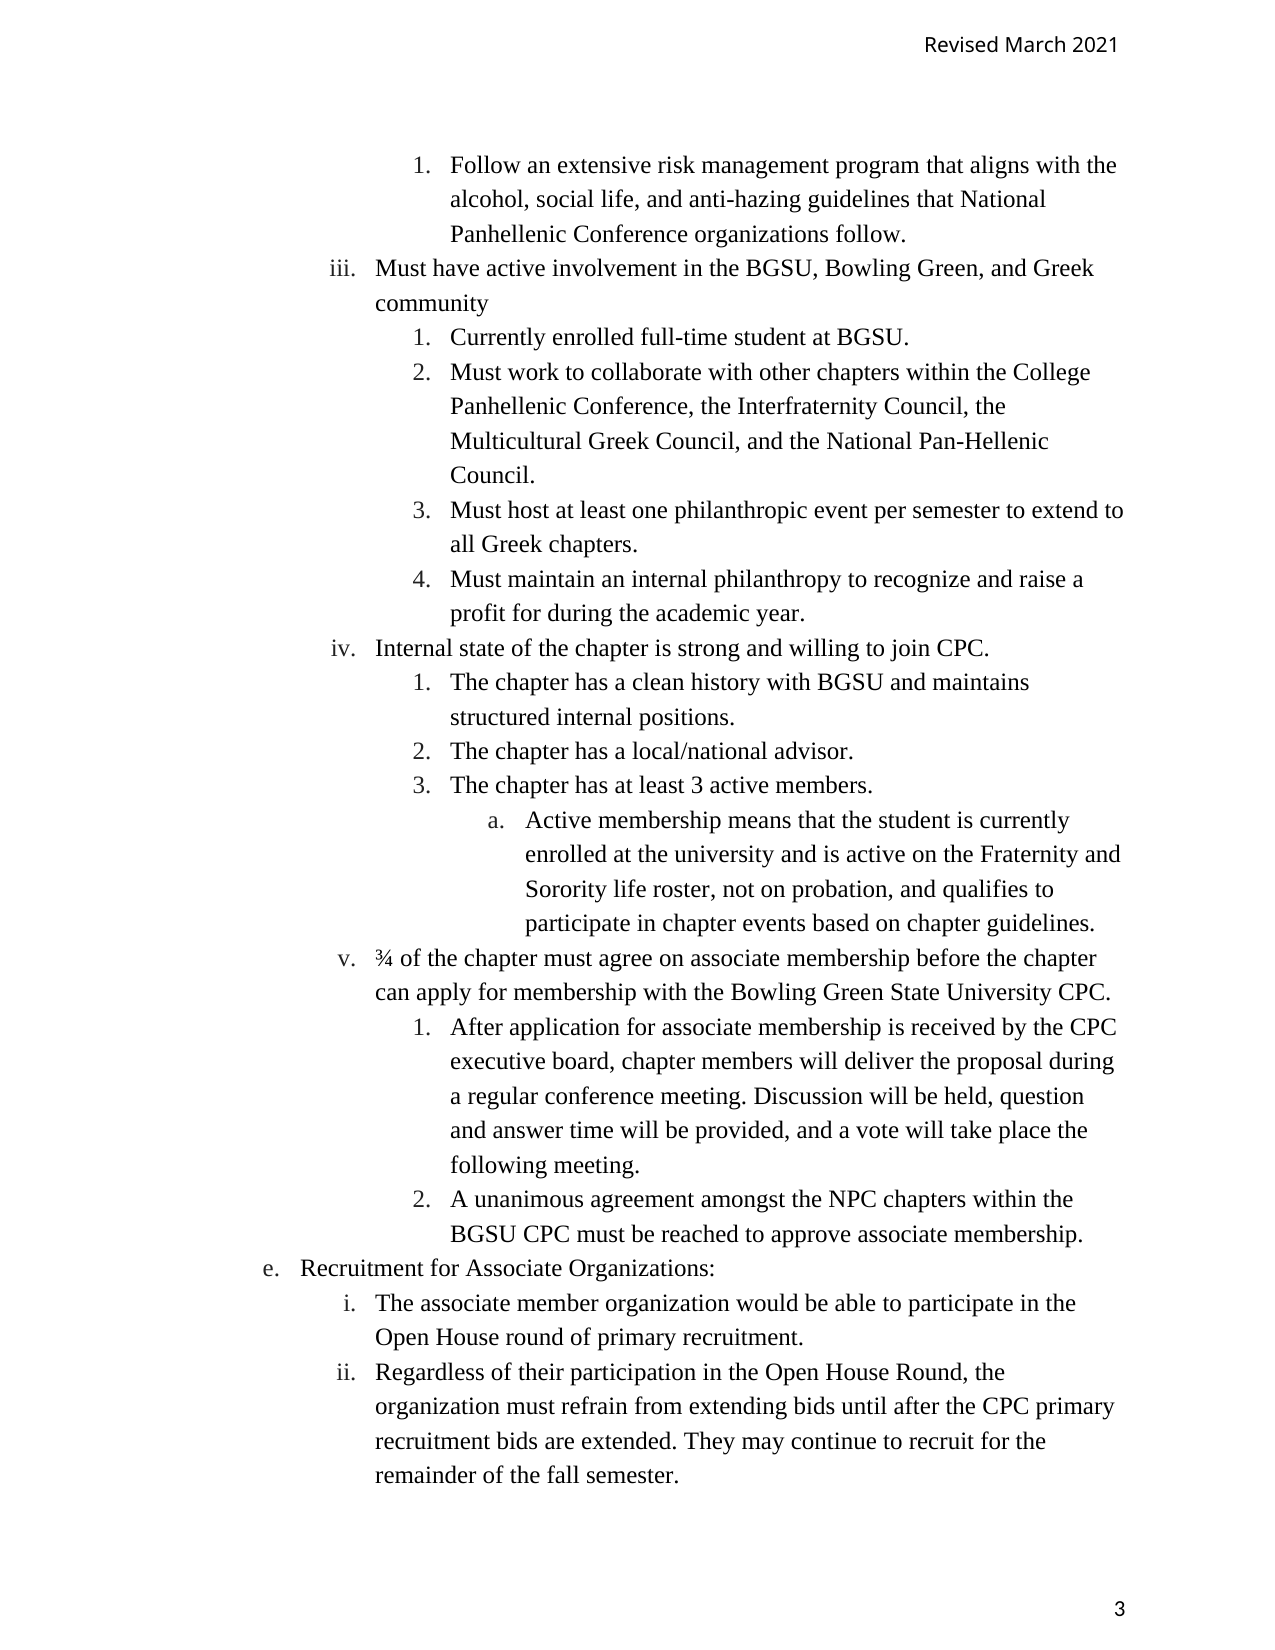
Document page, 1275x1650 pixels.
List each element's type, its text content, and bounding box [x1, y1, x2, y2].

list Active membership means that the student is currently enrolled at the university and is active on the Fraternity and Sorority life roster, not on probation, and qualifies to participate in chapter events based on chapter guidelines. [487, 805, 1125, 937]
list The associate member organization would be able to participate in the Open House round of primary recruitment. [356, 1288, 1125, 1351]
list Follow an extensive risk management program that aligns with the alcohol, social life, and anti-hazing guidelines that National Panhellenic Conference organizations follow. [412, 150, 1125, 248]
list Must host at least one philanthropic event per semester to extend to all Greek chapters. [412, 495, 1125, 558]
list Regardless of their participation in the Open House Round, the organization must refrain from extending bids until after the CPC primary recruitment bids are extended. They may continue to recruit for the remainder of the fall semester. [356, 1357, 1125, 1489]
list The chapter has at least 3 active members. [412, 771, 1125, 799]
list The chapter has a clean history with BGSU and maintains structured internal positions. [412, 667, 1125, 730]
list The chapter has a local/national advisor. [412, 736, 1125, 765]
list Recruitment for Associate Organizations: [262, 1253, 1125, 1282]
list Currently enrolled full-time student at BGSU. [412, 322, 1125, 351]
list A unanimous agreement amongst the NPC chapters within the BGSU CPC must be reached to approve associate membership. [412, 1184, 1125, 1248]
list Internal state of the chapter is strong and willing to join CPC. [356, 633, 1125, 661]
list ¾ of the chapter must agree on associate membership before the chapter can apply for membership with the Bowling Green State University CPC. [356, 943, 1125, 1006]
list After application for associate membership is received by the CPC executive board, chapter members will deliver the proposal during a regular conference meeting. Discussion will be held, question and answer time will be provided, and a vote will take place the following meeting. [412, 1012, 1125, 1179]
list Must maintain an internal philanthropy to recognize and raise a profit for during the academic year. [412, 564, 1125, 627]
list Must have active involvement in the BGSU, Bowling Green, and Greek community [356, 253, 1125, 317]
list Must work to collaborate with other chapters within the College Panhellenic Conference, the Interfraternity Council, the Multicultural Greek Council, and the National Pan-Hellenic Council. [412, 357, 1125, 489]
